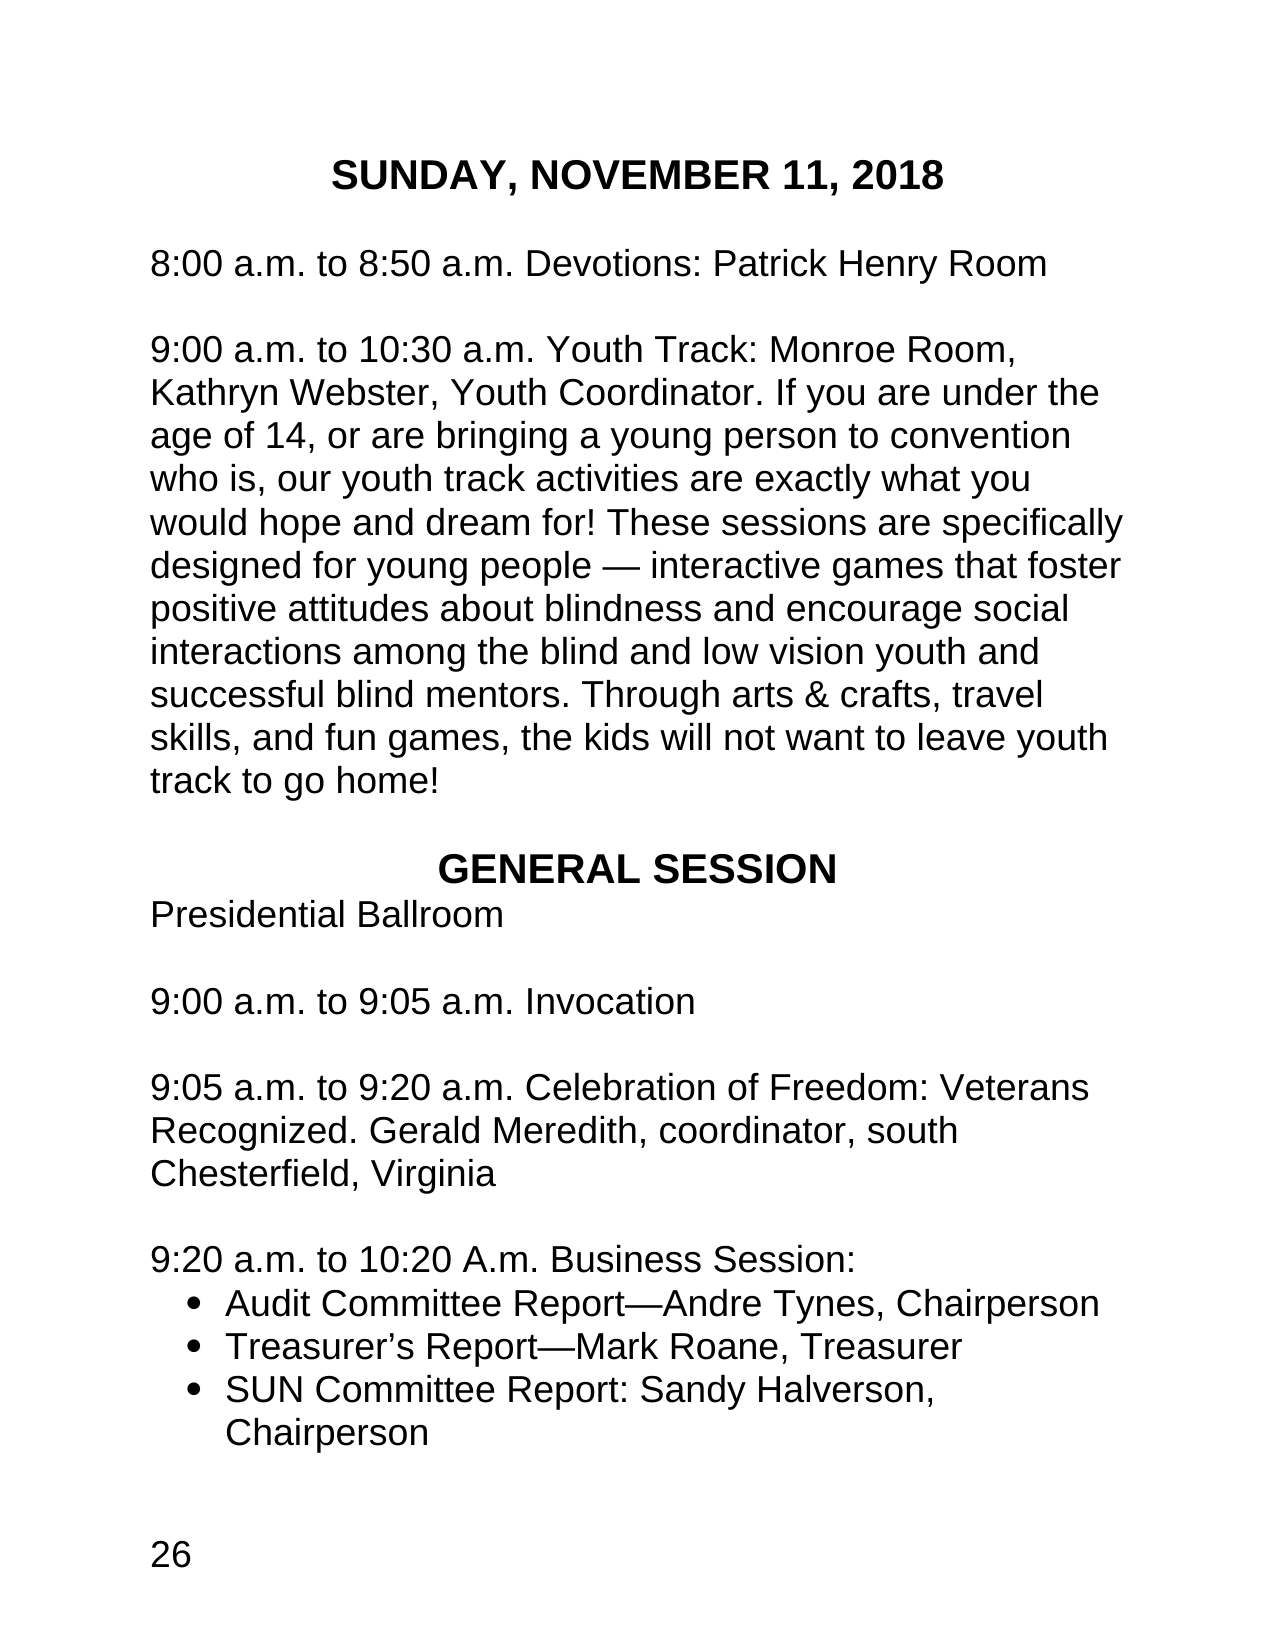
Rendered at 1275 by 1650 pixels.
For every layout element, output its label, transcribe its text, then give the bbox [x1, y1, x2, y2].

text 9:05 a.m. to 9:20 a.m. Celebration of Freedom: Veterans Recognized. Gerald Meredith, coordinator, south Chesterfield, Virginia [150, 1065, 1125, 1194]
list Treasurer’s Report—Mark Roane, Treasurer [187, 1324, 1125, 1367]
text 9:00 a.m. to 10:30 a.m. Youth Track: Monroe Room, Kathryn Webster, Youth Coordinator. If you are under the age of 14, or are bringing a young person to convention who is, our youth track activities are exactly what you would hope and dream for! These sessions are specifically designed for young people — interactive games that foster positive attitudes about blindness and encourage social interactions among the blind and low vision youth and successful blind mentors. Through arts & crafts, travel skills, and fun games, the kids will not want to leave youth track to go home! [150, 327, 1125, 802]
text 9:20 a.m. to 10:20 A.m. Business Session: [150, 1238, 1125, 1281]
text 8:00 a.m. to 8:50 a.m. Devotions: Patrick Henry Room [150, 241, 1125, 284]
list SUN Committee Report: Sandy Halverson, Chairperson [187, 1367, 1125, 1454]
text Presidential Ballroom [150, 893, 1125, 936]
subtitle Sunday, November 11, 2018 [150, 150, 1125, 198]
text 9:00 a.m. to 9:05 a.m. Invocation [150, 979, 1125, 1022]
subtitle General Session [150, 845, 1125, 893]
list Audit Committee Report—Andre Tynes, Chairperson [187, 1281, 1125, 1324]
